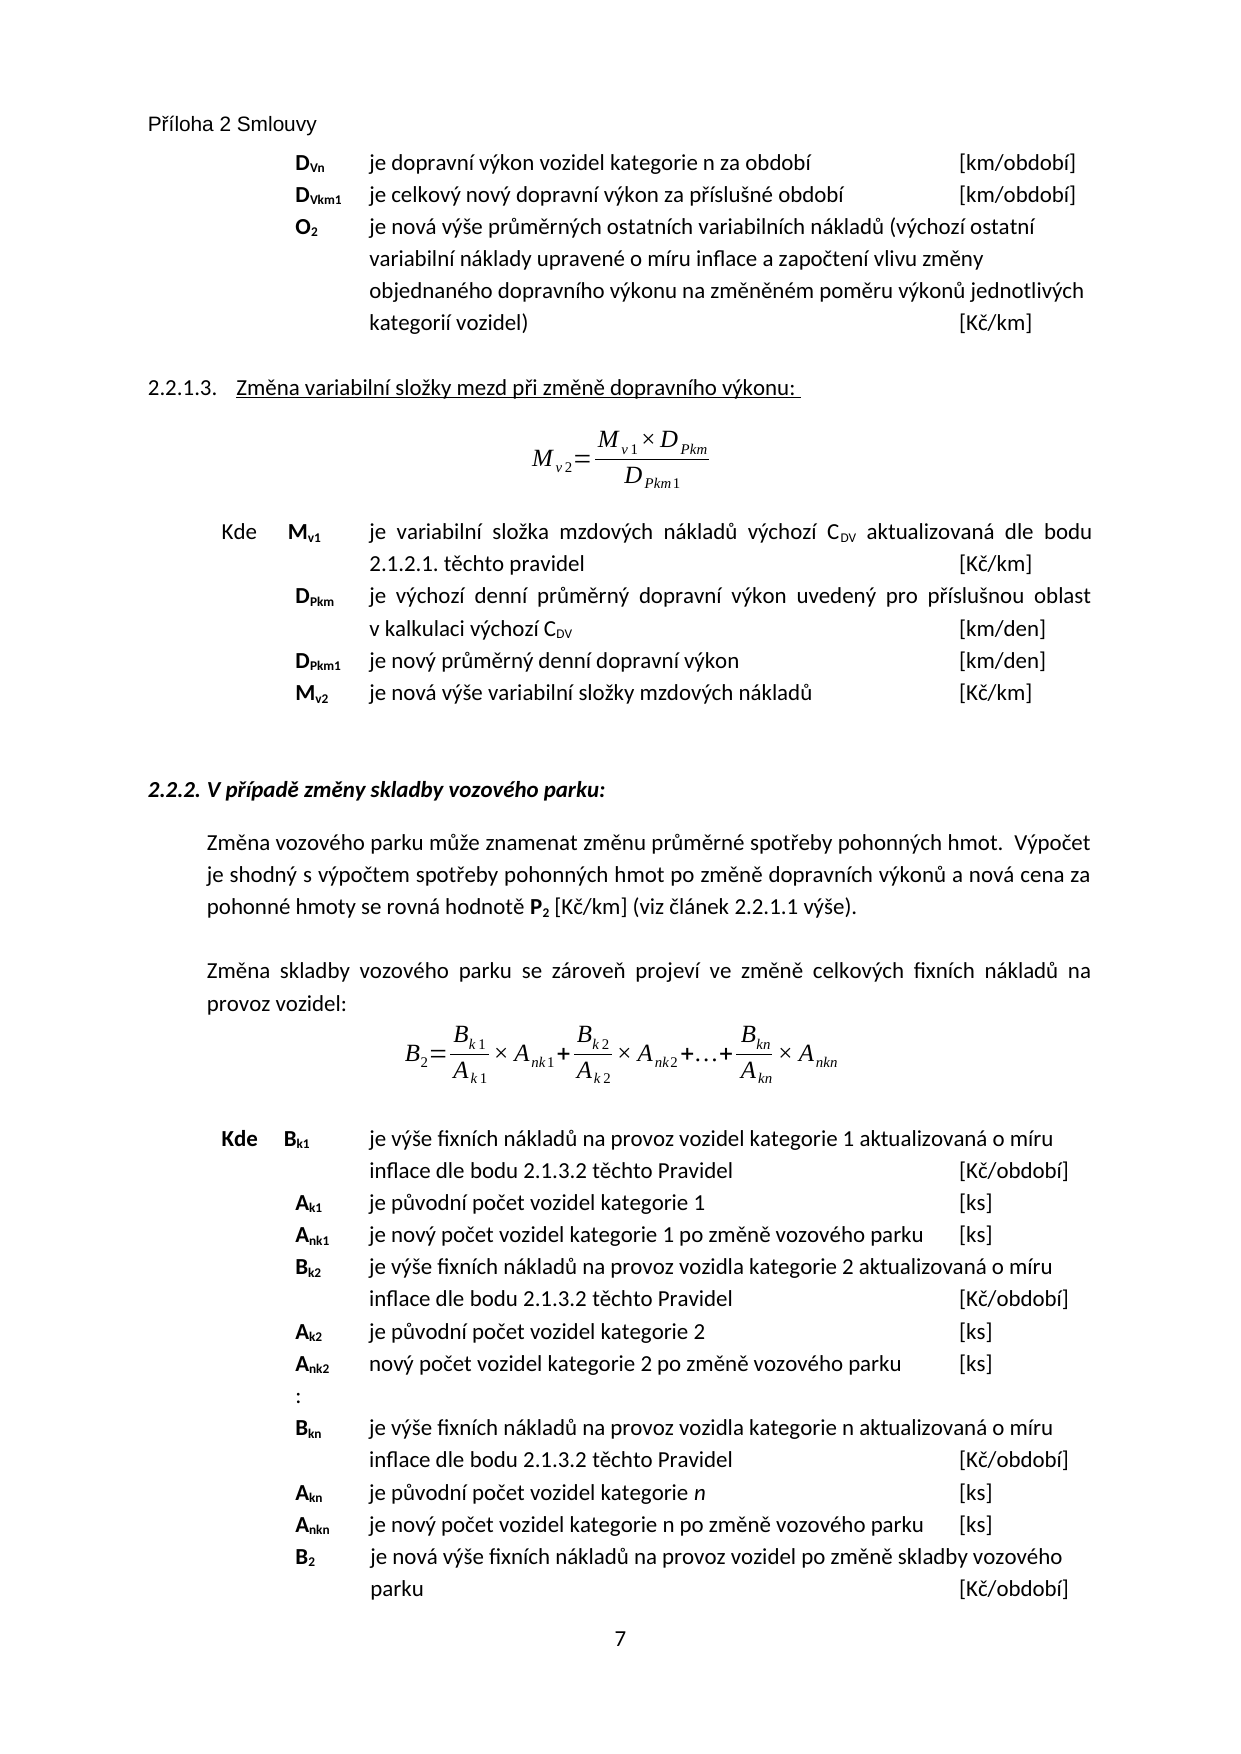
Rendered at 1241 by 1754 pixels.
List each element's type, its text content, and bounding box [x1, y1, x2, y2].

text Změna vozového parku může znamenat změnu průměrné spotřeby pohonných hmot. Výpočet je shodný s výpočtem spotřeby pohonných hmot po změně dopravních výkonů a nová cena za pohonné hmoty se rovná hodnotě P2 [Kč/km] (viz článek 2.2.1.1 výše). [207, 828, 1093, 920]
text Ank2 nový počet vozidel kategorie 2 po změně vozového parku [ks] [295, 1349, 1093, 1377]
text Bkn je výše fixních nákladů na provoz vozidla kategorie n aktualizovaná o míru inflace dle bodu 2.1.3.2 těchto Pravidel [Kč/období] [295, 1413, 1093, 1473]
list Změna variabilní složky mezd při změně dopravního výkonu: [148, 373, 1093, 401]
text Kde Mv1 je variabilní složka mzdových nákladů výchozí CDV aktualizovaná dle bodu 2.1.2.1. těchto pravidel [Kč/km] [221, 517, 1093, 577]
text Akn je původní počet vozidel kategorie n [ks] [295, 1478, 1093, 1506]
list V případě změny skladby vozového parku: [148, 775, 1093, 803]
text DPkm1 je nový průměrný denní dopravní výkon [km/den] [295, 646, 1093, 674]
text DPkm je výchozí denní průměrný dopravní výkon uvedený pro příslušnou oblast v kalkulaci výchozí CDV [km/den] [295, 582, 1093, 642]
text DVn je dopravní výkon vozidel kategorie n za období [km/období] [295, 148, 1093, 176]
text Kde Bk1 je výše fixních nákladů na provoz vozidel kategorie 1 aktualizovaná o míru inflace dle bodu 2.1.3.2 těchto Pravidel [Kč/období] [221, 1124, 1093, 1184]
text Ak2 je původní počet vozidel kategorie 2 [ks] [295, 1317, 1093, 1345]
text O2 je nová výše průměrných ostatních variabilních nákladů (výchozí ostatní variabilní náklady upravené o míru inflace a započtení vlivu změny objednaného dopravního výkonu na změněném poměru výkonů jednotlivých kategorií vozidel) [Kč/km] [295, 212, 1093, 337]
text Ank1 je nový počet vozidel kategorie 1 po změně vozového parku [ks] [295, 1220, 1093, 1248]
text Mv2 je nová výše variabilní složky mzdových nákladů [Kč/km] [295, 678, 1093, 706]
text : [295, 1381, 1093, 1409]
text Ak1 je původní počet vozidel kategorie 1 [ks] [295, 1188, 1093, 1216]
text DVkm1 je celkový nový dopravní výkon za příslušné období [km/období] [295, 180, 1093, 208]
text B2 je nová výše fixních nákladů na provoz vozidel po změně skladby vozového parku [Kč/období] [295, 1542, 1093, 1602]
text Ankn je nový počet vozidel kategorie n po změně vozového parku [ks] [295, 1510, 1093, 1538]
text Bk2 je výše fixních nákladů na provoz vozidla kategorie 2 aktualizovaná o míru inflace dle bodu 2.1.3.2 těchto Pravidel [Kč/období] [295, 1252, 1093, 1313]
text Změna skladby vozového parku se zároveň projeví ve změně celkových fixních nákladů na provoz vozidel: [207, 957, 1093, 1017]
